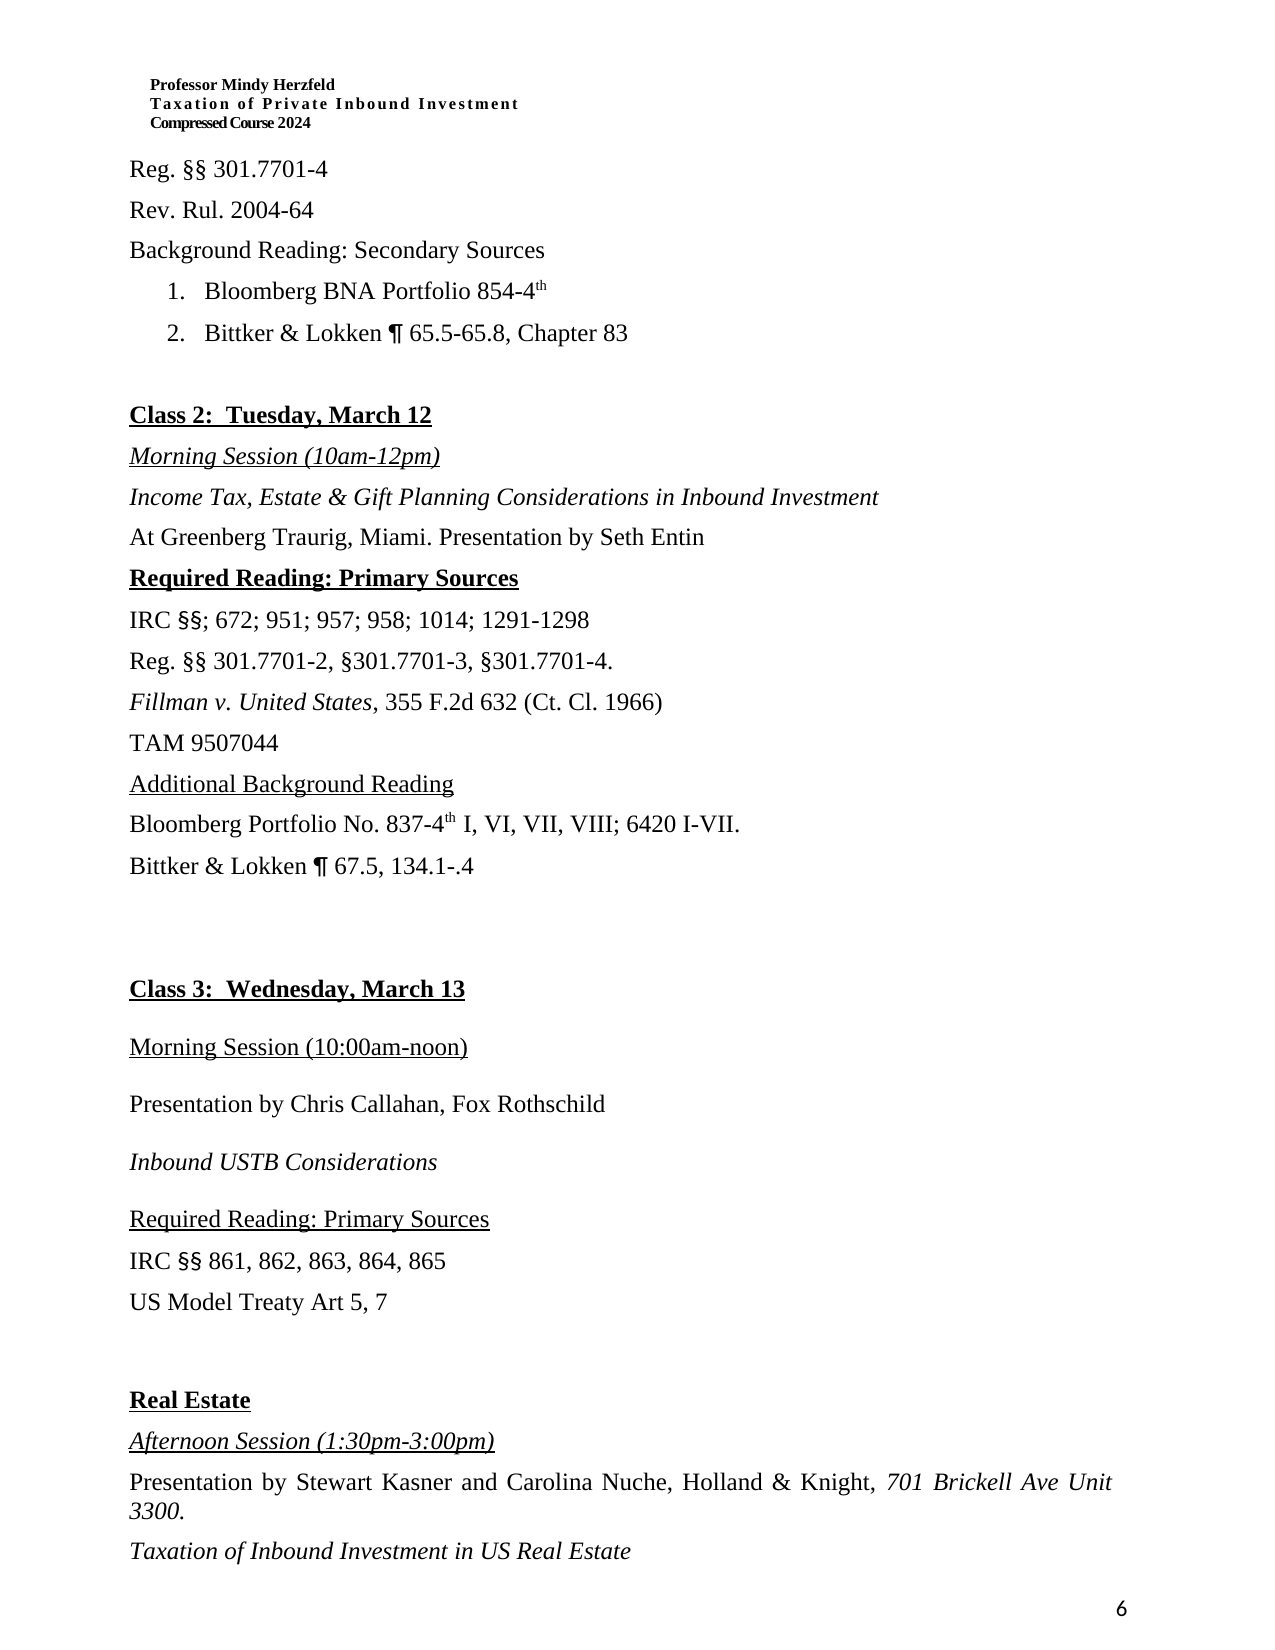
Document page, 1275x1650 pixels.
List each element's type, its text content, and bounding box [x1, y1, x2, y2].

text Class 2: Tuesday, March 12 [129, 400, 1115, 429]
text Class 3: Wednesday, March 13 [129, 974, 1115, 1003]
text Income Tax, Estate & Gift Planning Considerations in Inbound Investment [129, 482, 1115, 511]
text Background Reading: Secondary Sources [129, 236, 1115, 264]
text IRC §§ 861, 862, 863, 864, 865 [129, 1245, 1115, 1275]
text Bittker & Lokken ¶ 67.5, 134.1-.4 [129, 850, 1115, 881]
text Inbound USTB Considerations [129, 1147, 1127, 1175]
text Morning Session (10am-12pm) [129, 441, 1115, 470]
text Real Estate [129, 1386, 1115, 1414]
text Presentation by Chris Callahan, Fox Rothschild [129, 1089, 1127, 1118]
text Fillman v. United States, 355 F.2d 632 (Ct. Cl. 1966) [129, 687, 1115, 716]
text US Model Treaty Art 5, 7 [129, 1287, 1115, 1316]
text Afternoon Session (1:30pm-3:00pm) [129, 1426, 1115, 1455]
text Required Reading: Primary Sources [129, 1204, 1127, 1233]
text Reg. §§ 301.7701-4 [129, 154, 1115, 183]
text Bloomberg Portfolio No. 837-4th I, VI, VII, VIII; 6420 I-VII. [129, 809, 1115, 838]
text Presentation by Stewart Kasner and Carolina Nuche, Holland & Knight, 701 Brickell Ave Unit 3300. [129, 1467, 1115, 1524]
text Reg. §§ 301.7701-2, §301.7701-3, §301.7701-4. [129, 646, 1115, 675]
text IRC §§; 672; 951; 957; 958; 1014; 1291-1298 [129, 604, 1115, 634]
text Required Reading: Primary Sources [129, 563, 1115, 592]
text At Greenberg Traurig, Miami. Presentation by Seth Entin [129, 522, 1115, 551]
text Taxation of Inbound Investment in US Real Estate [129, 1536, 1115, 1565]
text Rev. Rul. 2004-64 [129, 195, 1115, 224]
text Additional Background Reading [129, 769, 1115, 797]
list Bloomberg BNA Portfolio 854-4th [167, 276, 1115, 305]
text Morning Session (10:00am-noon) [129, 1032, 1127, 1060]
list Bittker & Lokken ¶ 65.5-65.8, Chapter 83 [167, 317, 1115, 348]
text TAM 9507044 [129, 728, 1115, 757]
